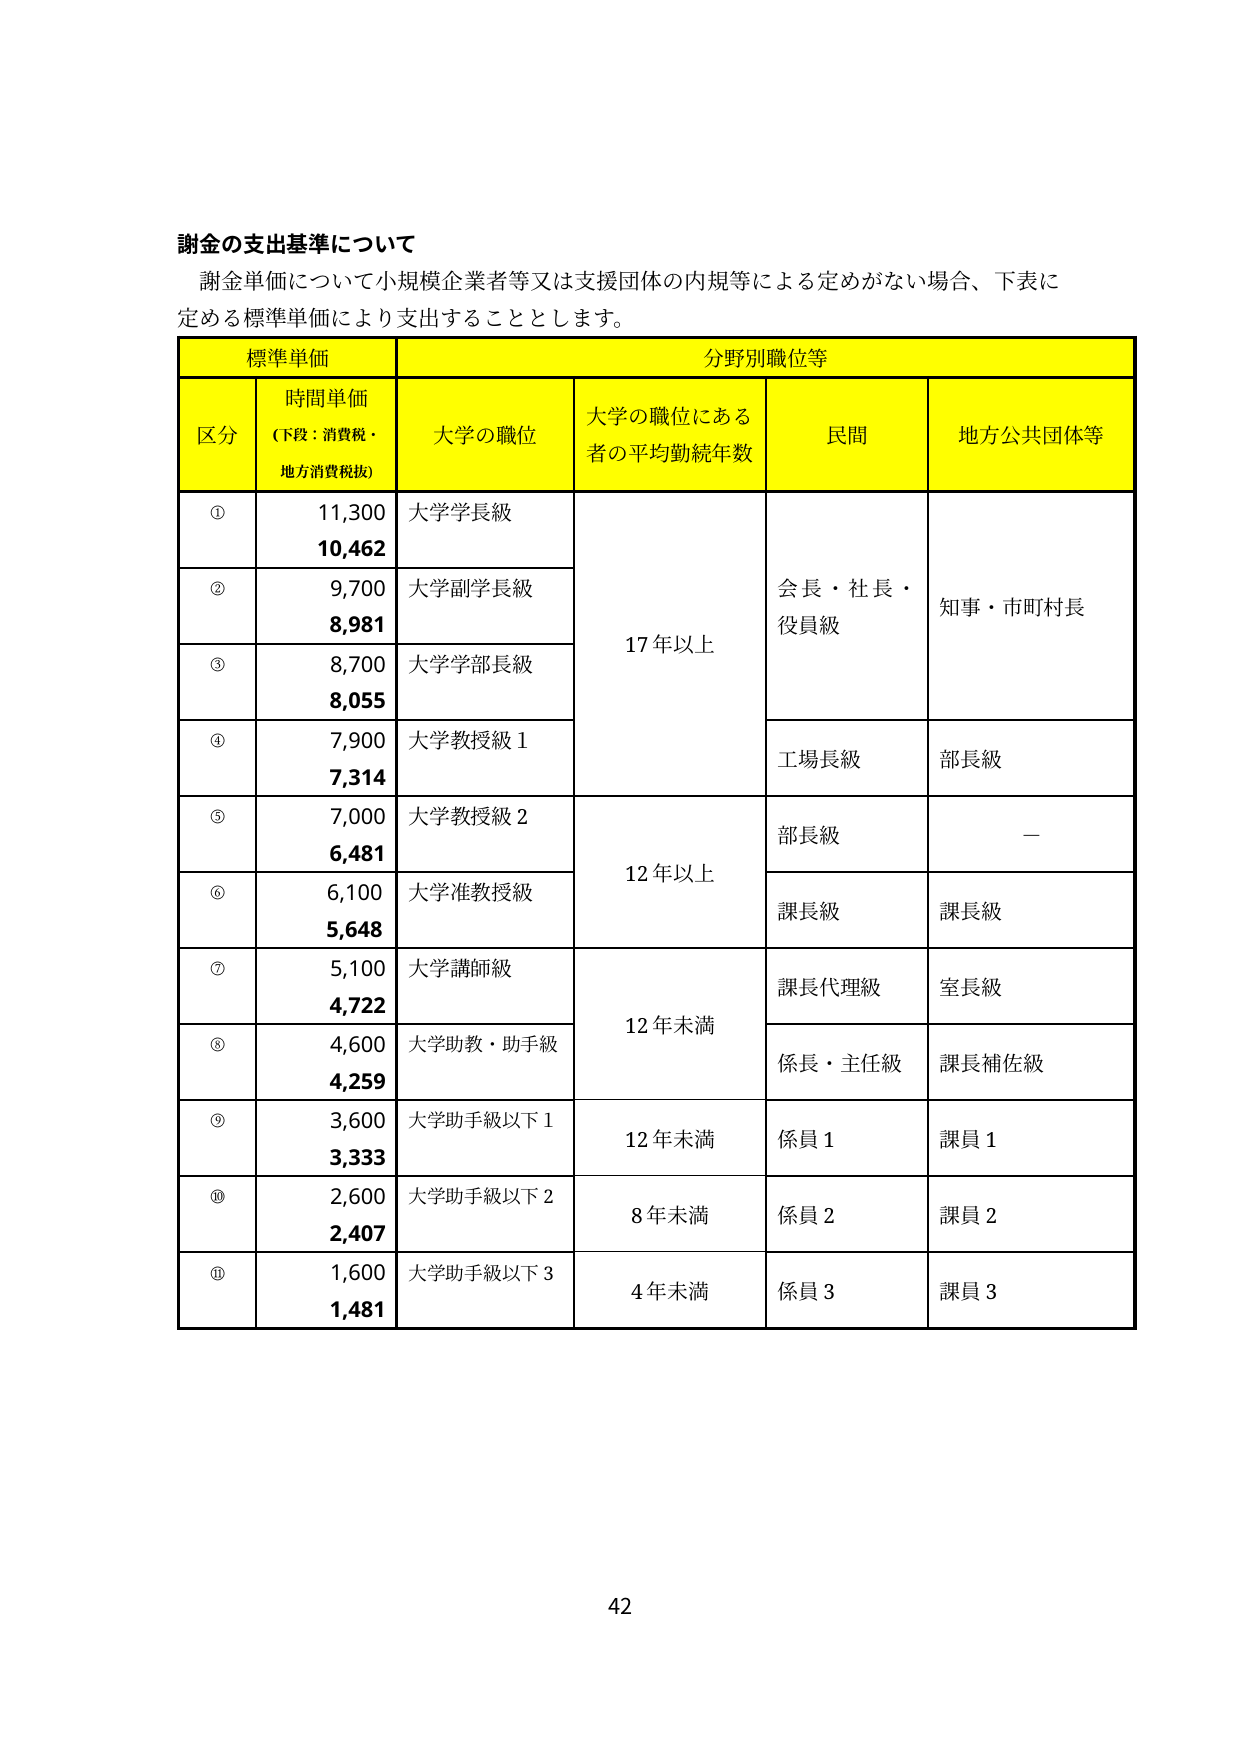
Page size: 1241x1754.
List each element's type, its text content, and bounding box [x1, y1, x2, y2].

table_cell 6,100 5,648 [257, 873, 395, 947]
table_cell 5,100 4,722 [257, 949, 395, 1023]
table_cell 大学学部長級 [398, 645, 573, 719]
table_cell 課長級 [767, 873, 927, 947]
table_cell 室長級 [929, 949, 1133, 1023]
table_cell 大学講師級 [398, 949, 573, 1023]
table_cell 11,300 10,462 [257, 493, 395, 567]
table_cell 課員2 [929, 1177, 1133, 1251]
table_cell 課長級 [929, 873, 1133, 947]
table_cell 部長級 [767, 797, 927, 871]
table_cell 12年未満 [575, 1100, 765, 1175]
table_cell 12年未満 [575, 949, 765, 1099]
table_cell ⑥ [180, 873, 255, 947]
table_cell 課長補佐級 [929, 1025, 1133, 1099]
table_cell 地方公共団体等 [929, 379, 1133, 490]
table_cell 大学助手級以下2 [398, 1177, 573, 1251]
table_cell 大学准教授級 [398, 873, 573, 947]
table_cell ④ [180, 721, 255, 795]
table_cell 大学の職位 [398, 379, 573, 490]
table_cell 知事・市町村長 [929, 493, 1133, 719]
table_cell 大学助手級以下3 [398, 1253, 573, 1327]
table_cell ① [180, 493, 255, 567]
table_cell 12年以上 [575, 797, 765, 947]
table_cell 大学助手級以下１ [398, 1101, 573, 1175]
table_cell 4年未満 [575, 1252, 765, 1327]
table_cell ⑨ [180, 1101, 255, 1175]
text 謝金単価について小規模企業者等又は支援団体の内規等による定めがない場合、下表に定める標準単価により支出することとします。 [177, 262, 1063, 336]
table_cell 3,600 3,333 [257, 1101, 395, 1175]
table_cell ③ [180, 645, 255, 719]
table_cell 大学教授級2 [398, 797, 573, 871]
table_cell 大学学長級 [398, 493, 573, 567]
table_cell 8,700 8,055 [257, 645, 395, 719]
table_cell 課長代理級 [767, 949, 927, 1023]
table_cell 会長・社長・役員級 [767, 493, 927, 719]
table_cell 9,700 8,981 [257, 569, 395, 643]
table_cell ⑦ [180, 949, 255, 1023]
table_cell 8年未満 [575, 1176, 765, 1251]
table_cell 大学副学長級 [398, 569, 573, 643]
table_cell 区分 [180, 379, 255, 490]
table_cell 部長級 [929, 721, 1133, 795]
table_cell 係員1 [767, 1101, 927, 1175]
table_cell 係長・主任級 [767, 1025, 927, 1099]
table_cell 係員2 [767, 1177, 927, 1251]
table_cell 民間 [767, 379, 927, 490]
table_cell 時間単価 (下段：消費税・地方消費税抜) [257, 379, 395, 490]
table_cell ⑩ [180, 1177, 255, 1251]
table_cell ⑪ [180, 1253, 255, 1327]
table_cell 課員3 [929, 1253, 1133, 1327]
table_cell － [929, 797, 1133, 871]
table_cell 17年以上 [575, 493, 765, 795]
table_cell 7,000 6,481 [257, 797, 395, 871]
table_header 分野別職位等 [398, 339, 1133, 376]
table_cell 大学の職位にある者の平均勤続年数 [575, 379, 765, 490]
table_cell ⑧ [180, 1025, 255, 1099]
table_cell 工場長級 [767, 721, 927, 795]
table_cell 4,600 4,259 [257, 1025, 395, 1099]
text 謝金の支出基準について [177, 225, 1063, 262]
table_cell 大学助教・助手級 [398, 1025, 573, 1099]
table_header 標準単価 [180, 339, 395, 376]
table_cell 課員1 [929, 1101, 1133, 1175]
table_cell 1,600 1,481 [257, 1253, 395, 1327]
table_cell 係員3 [767, 1253, 927, 1327]
table_cell ② [180, 569, 255, 643]
table_cell 大学教授級１ [398, 721, 573, 795]
table_cell 2,600 2,407 [257, 1177, 395, 1251]
table_cell ⑤ [180, 797, 255, 871]
table_cell 7,900 7,314 [257, 721, 395, 795]
